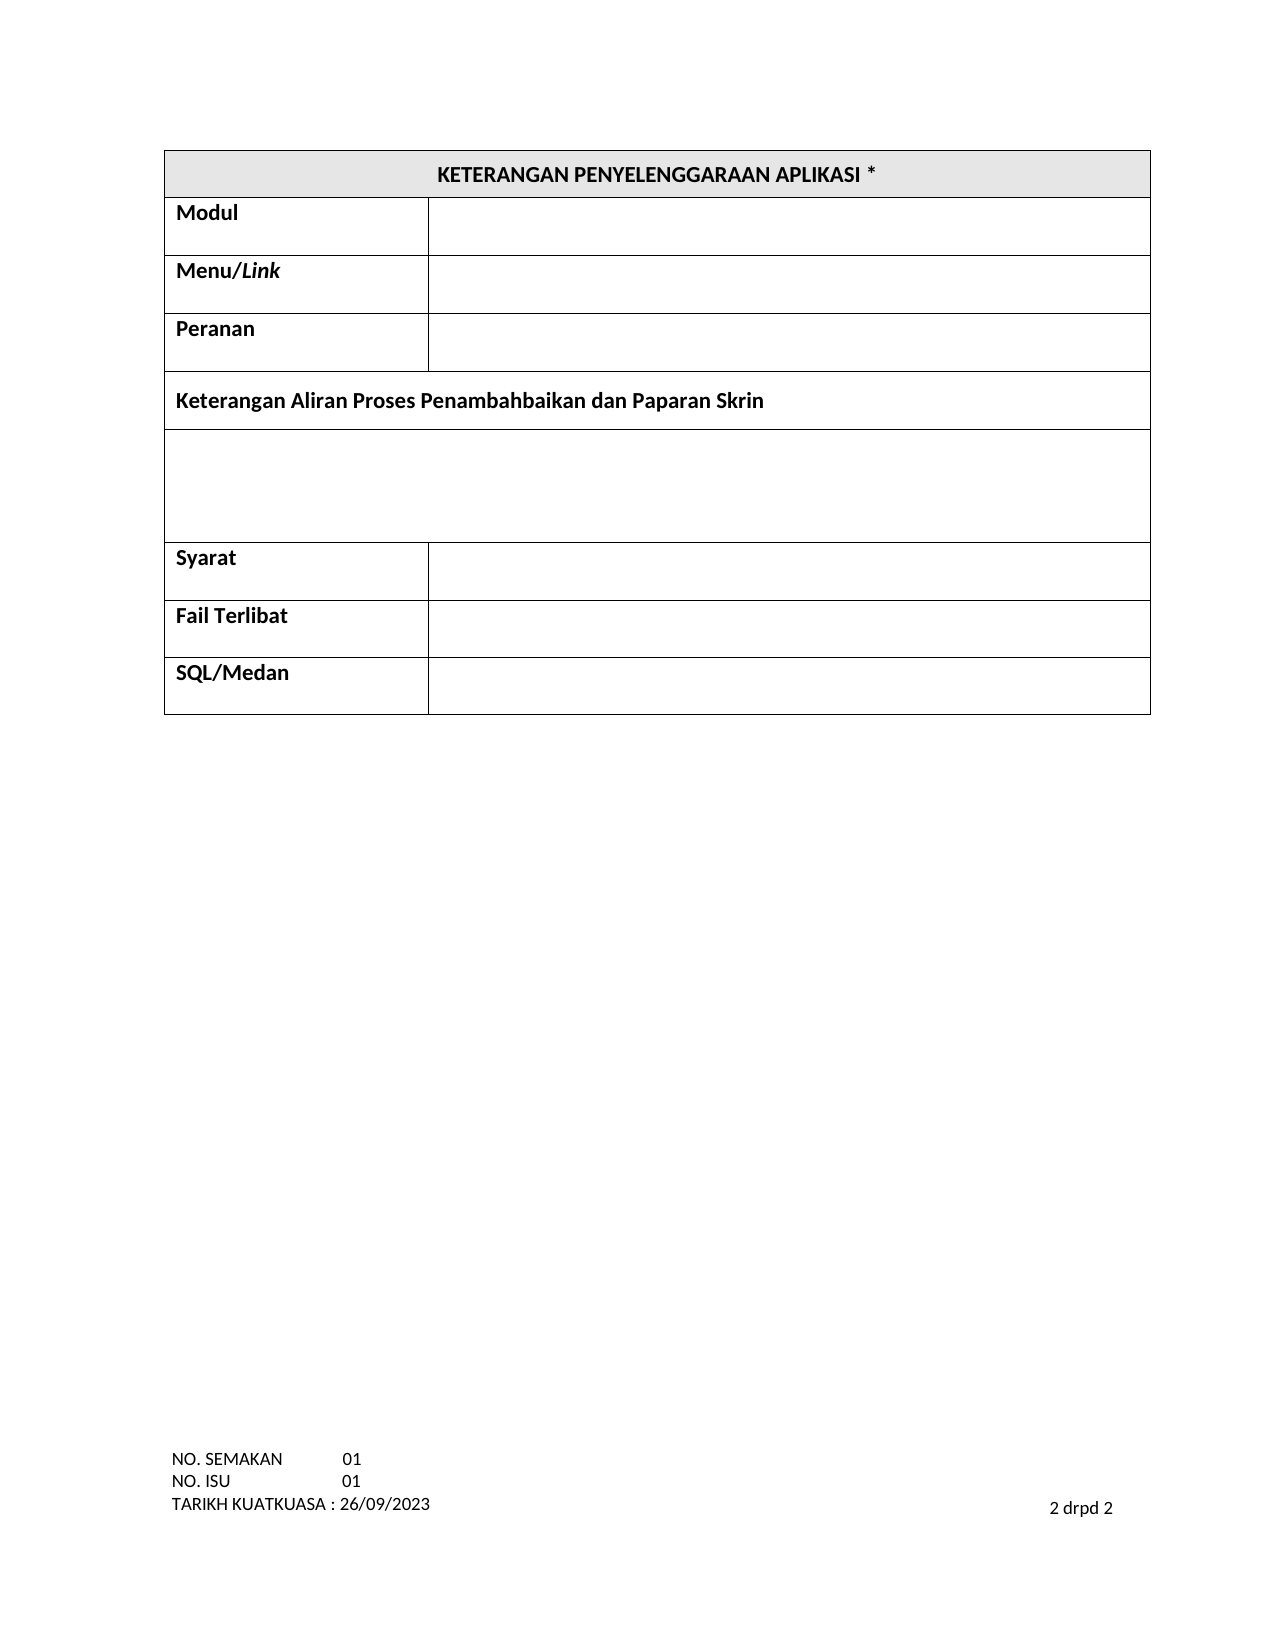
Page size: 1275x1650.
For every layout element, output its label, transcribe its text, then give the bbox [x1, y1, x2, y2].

table_cell [429, 314, 1150, 371]
table_cell Syarat [165, 543, 428, 600]
table_cell Menu/Link [165, 256, 428, 313]
table_cell Fail Terlibat [165, 601, 428, 657]
table_cell Keterangan Aliran Proses Penambahbaikan dan Paparan Skrin [165, 372, 1150, 429]
table_cell [429, 543, 1150, 600]
table_cell Modul [165, 198, 428, 255]
table_cell [429, 658, 1150, 714]
table_header KETERANGAN PENYELENGGARAAN APLIKASI * [165, 151, 1150, 197]
table_cell [165, 430, 1150, 542]
table_cell [429, 601, 1150, 657]
table_cell [429, 198, 1150, 255]
table_cell SQL/Medan [165, 658, 428, 714]
table_cell Peranan [165, 314, 428, 371]
table_cell [429, 256, 1150, 313]
